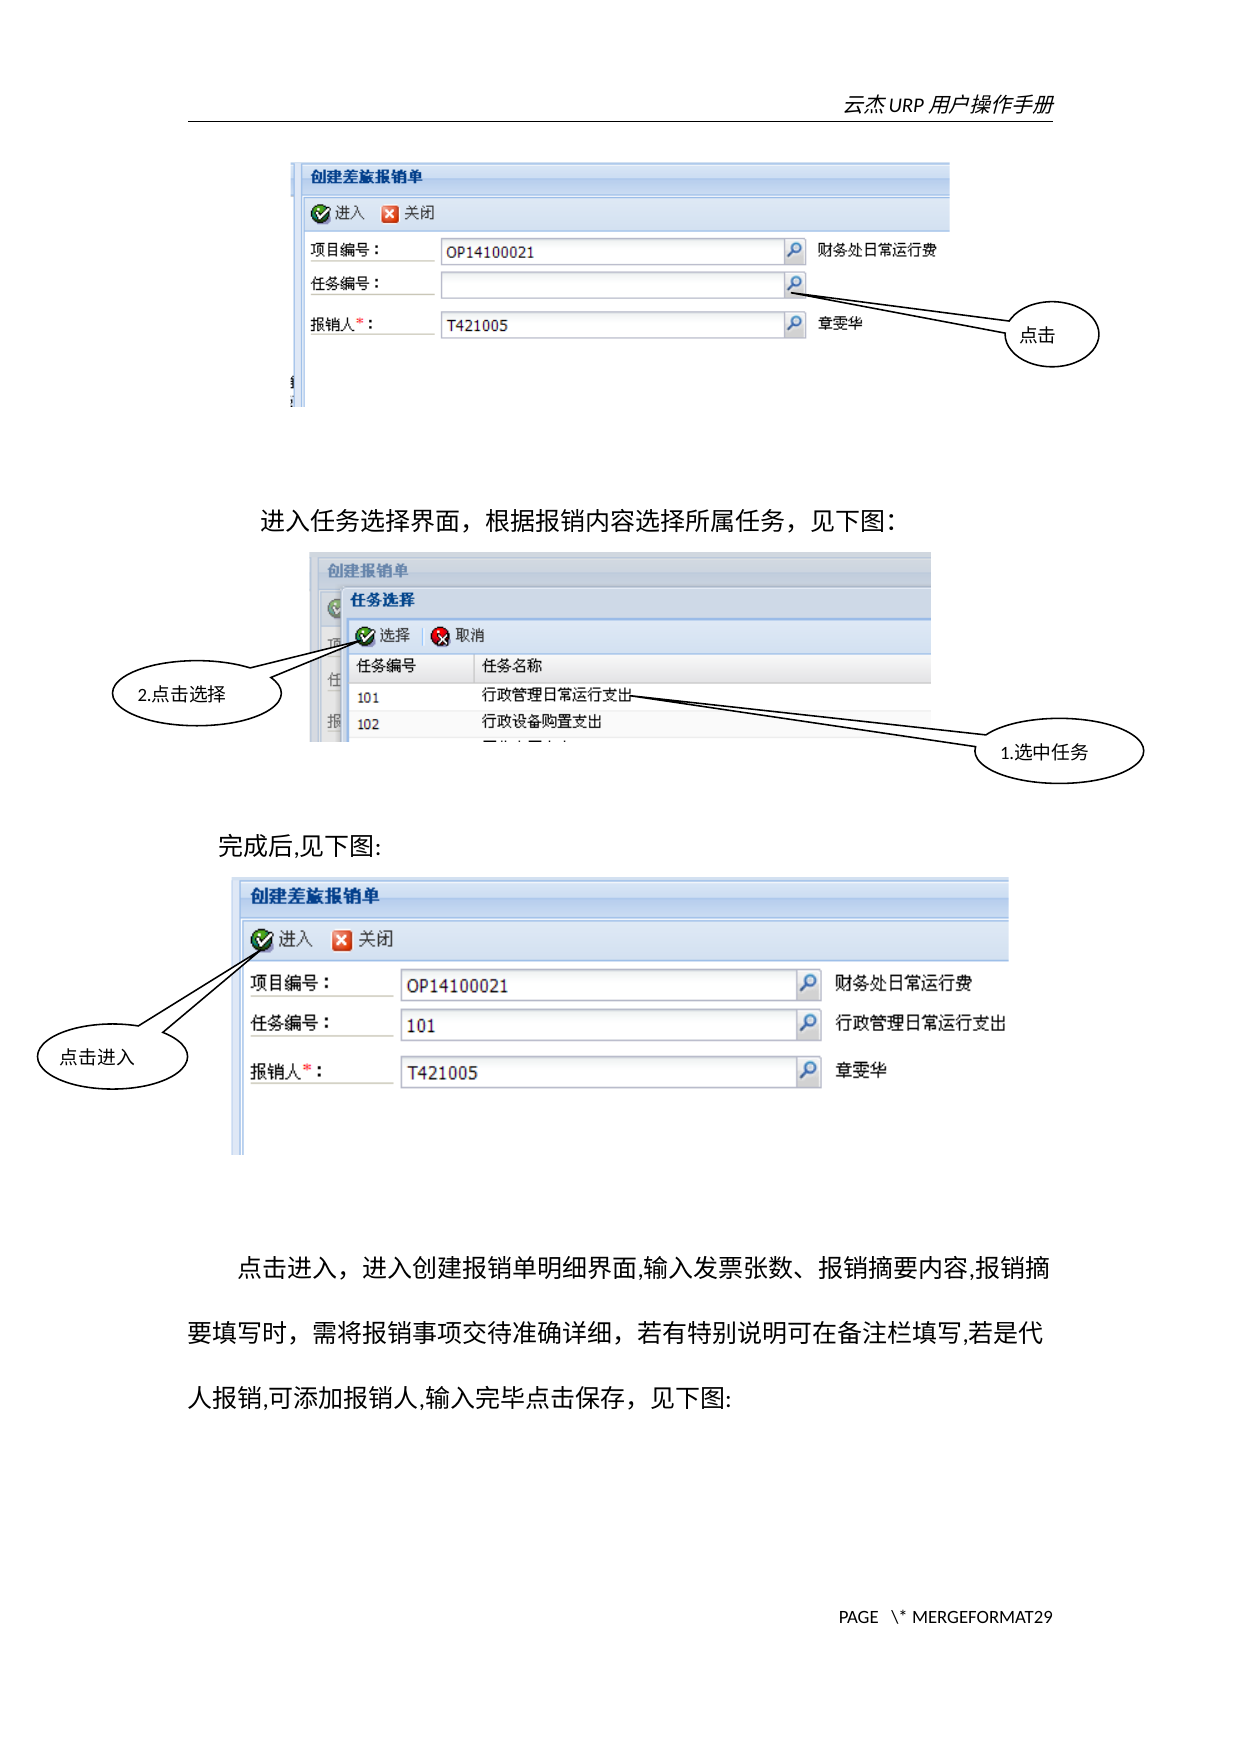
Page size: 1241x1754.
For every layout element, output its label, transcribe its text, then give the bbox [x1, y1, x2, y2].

text 进入任务选择界面，根据报销内容选择所属任务，见下图： [187, 487, 1053, 552]
picture [231, 877, 1009, 1155]
picture [290, 162, 950, 407]
picture [309, 552, 931, 742]
text 完成后,见下图: [187, 812, 1053, 877]
text 点击进入，进入创建报销单明细界面,输入发票张数、报销摘要内容,报销摘要填写时，需将报销事项交待准确详细，若有特别说明可在备注栏填写,若是代人报销,可添加报销人,输入完毕点击保存，见下图: [187, 1234, 1053, 1429]
